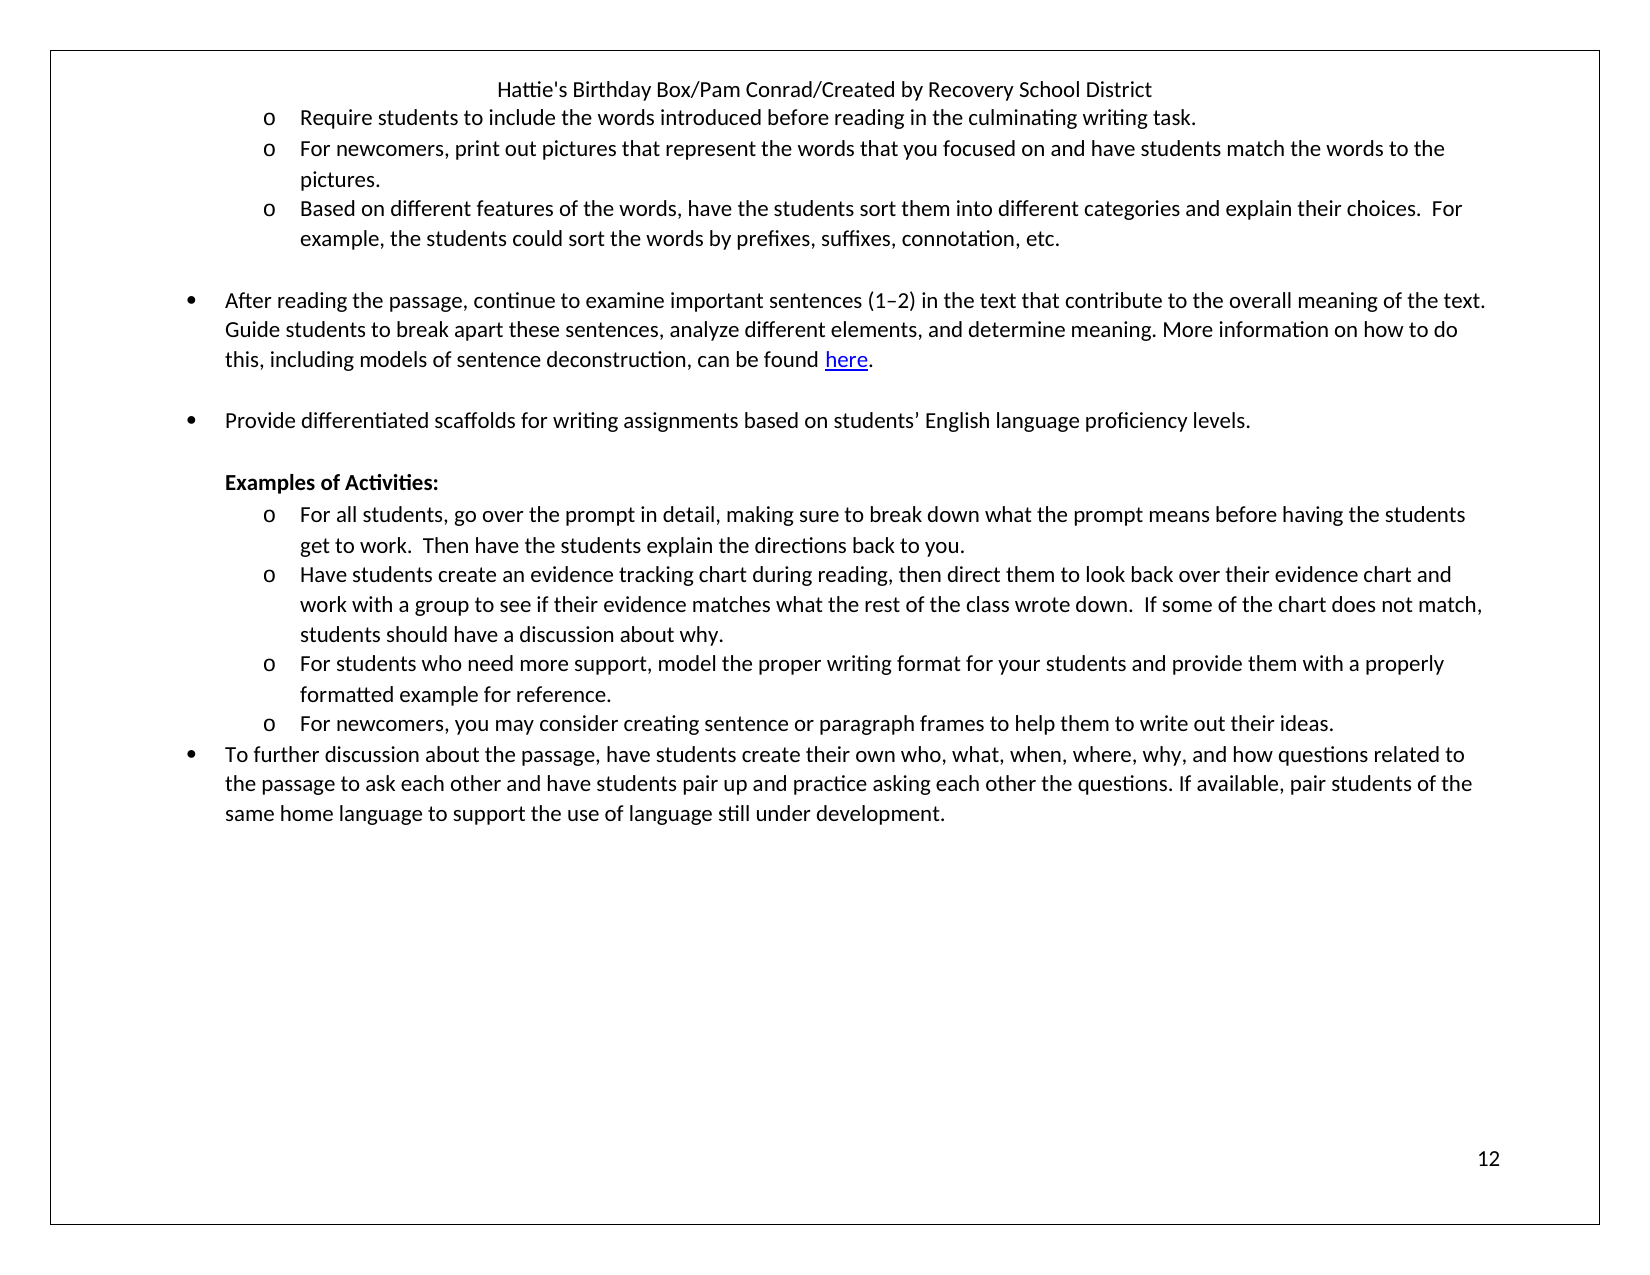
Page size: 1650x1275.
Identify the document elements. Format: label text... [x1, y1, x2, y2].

list Provide differentiated scaffolds for writing assignments based on students’ English language proficiency levels. [187, 406, 1500, 434]
list To further discussion about the passage, have students create their own who, what, when, where, why, and how questions related to the passage to ask each other and have students pair up and practice asking each other the questions. If available, pair students of the same home language to support the use of language still under development. [187, 740, 1500, 827]
list For newcomers, print out pictures that represent the words that you focused on and have students match the words to the pictures. [262, 134, 1500, 193]
list Have students create an evidence tracking chart during reading, then direct them to look back over their evidence chart and work with a group to see if their evidence matches what the rest of the class wrote down. If some of the chart does not match, students should have a discussion about why. [262, 560, 1500, 648]
list For newcomers, you may consider creating sentence or paragraph frames to help them to write out their ideas. [262, 709, 1500, 738]
list Examples of Activities: [225, 468, 1500, 496]
list For students who need more support, model the proper writing format for your students and provide them with a properly formatted example for reference. [262, 649, 1500, 708]
list After reading the passage, continue to examine important sentences (1–2) in the text that contribute to the overall meaning of the text. Guide students to break apart these sentences, analyze different elements, and determine meaning. More information on how to do this, including models of sentence deconstruction, can be found here. [187, 286, 1500, 373]
list For all students, go over the prompt in detail, making sure to break down what the prompt means before having the students get to work. Then have the students explain the directions back to you. [262, 500, 1500, 559]
list Based on different features of the words, have the students sort them into different categories and explain their choices. For example, the students could sort the words by prefixes, suffixes, connotation, etc. [262, 194, 1500, 253]
list Require students to include the words introduced before reading in the culminating writing task. [262, 103, 1500, 133]
